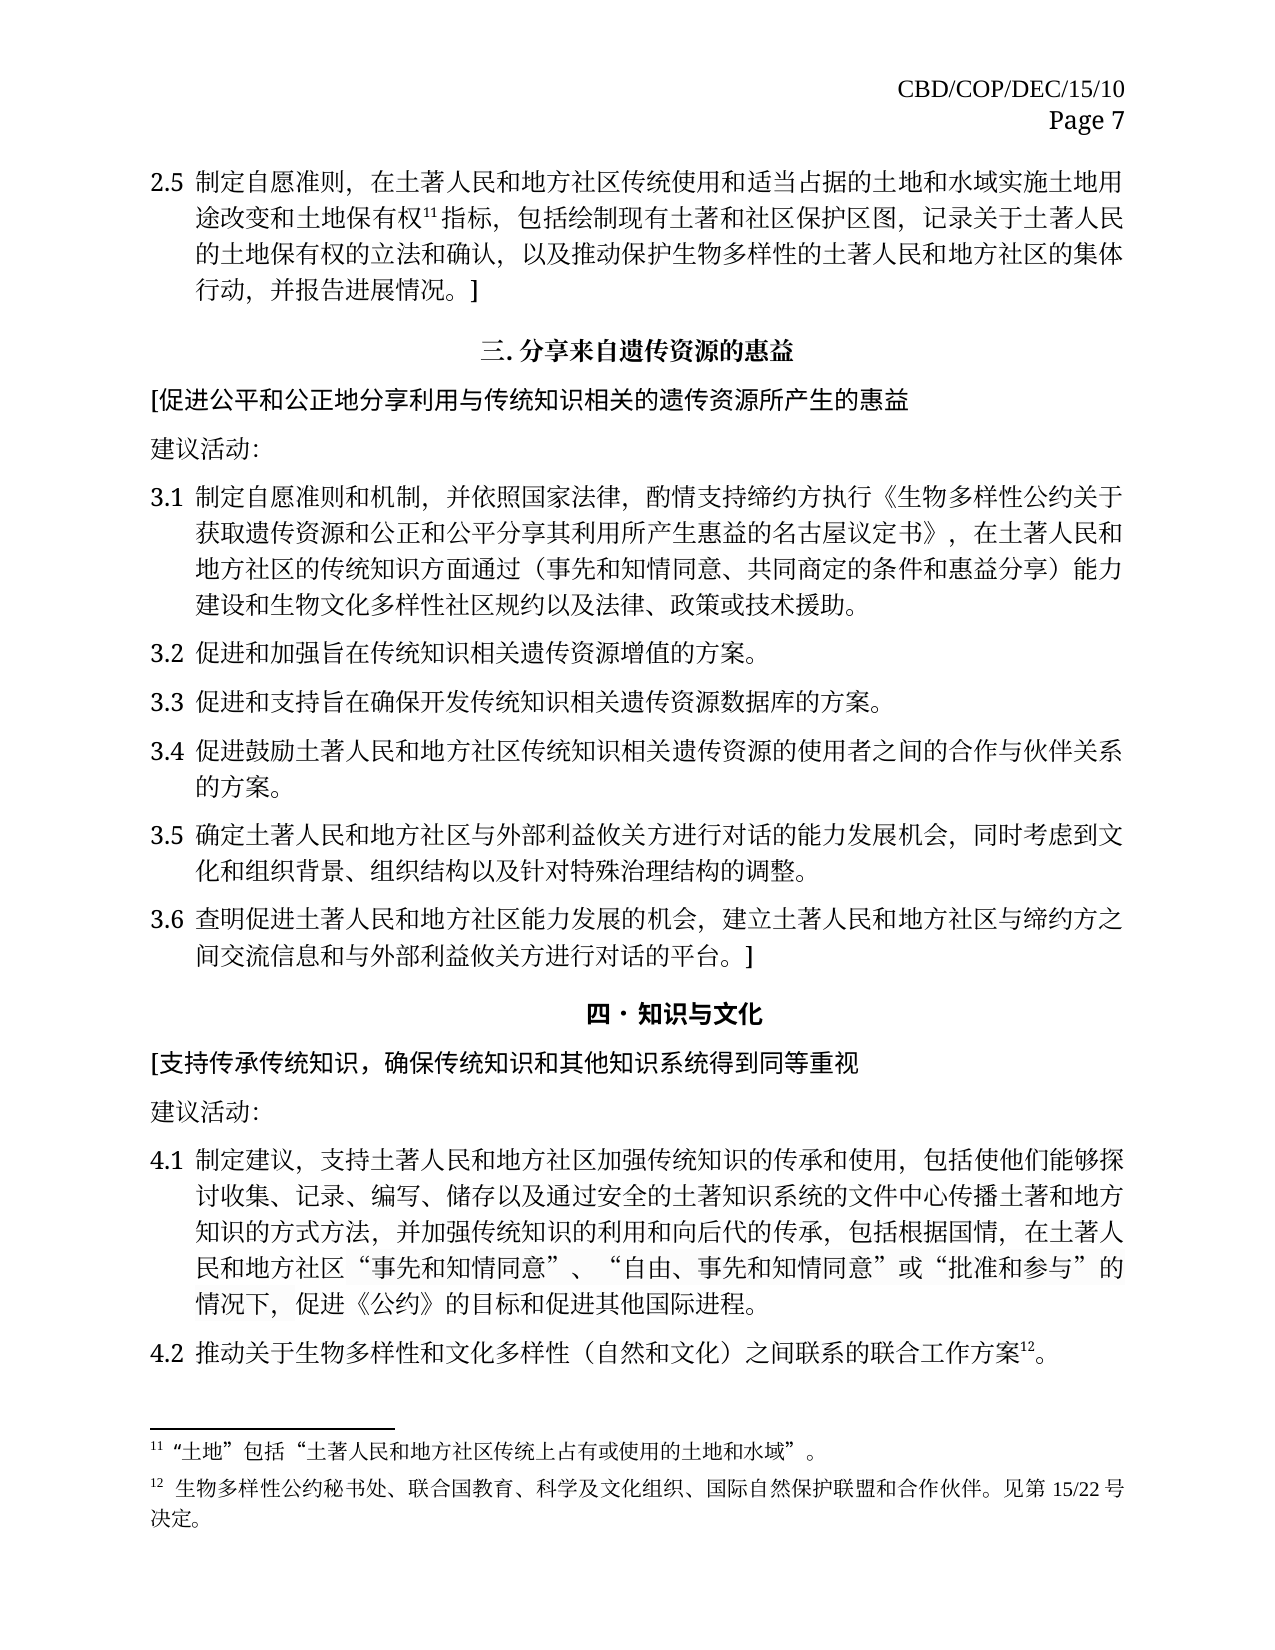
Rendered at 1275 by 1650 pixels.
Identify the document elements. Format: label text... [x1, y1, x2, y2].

text 3.2 促进和加强旨在传统知识相关遗传资源增值的方案。 [150, 634, 1125, 670]
text 3.4 促进鼓励土著人民和地方社区传统知识相关遗传资源的使用者之间的合作与伙伴关系的方案。 [150, 731, 1125, 803]
text 3.1 制定自愿准则和机制，并依照国家法律，酌情支持缔约方执行《生物多样性公约关于获取遗传资源和公正和公平分享其利用所产生惠益的名古屋议定书》，在土著人民和地方社区的传统知识方面通过（事先和知情同意、共同商定的条件和惠益分享）能力建设和生物文化多样性社区规约以及法律、政策或技术援助。 [150, 478, 1125, 622]
text 4.2 推动关于生物多样性和文化多样性（自然和文化）之间联系的联合工作方案。 [150, 1333, 1125, 1369]
text [促进公平和公正地分享利用与传统知识相关的遗传资源所产生的惠益 [150, 381, 1125, 417]
subtitle 三. 分享来自遗传资源的惠益 [150, 332, 1125, 368]
text [支持传承传统知识，确保传统知识和其他知识系统得到同等重视 [150, 1044, 1125, 1080]
text 3.5 确定土著人民和地方社区与外部利益攸关方进行对话的能力发展机会，同时考虑到文化和组织背景、组织结构以及针对特殊治理结构的调整。 [150, 816, 1125, 888]
text 建议活动： [150, 429, 1125, 465]
text 2.5 制定自愿准则，在土著人民和地方社区传统使用和适当占据的土地和水域实施土地用途改变和土地保有权 指标，包括绘制现有土著和社区保护区图，记录关于土著人民的土地保有权的立法和确认，以及推动保护生物多样性的土著人民和地方社区的集体行动，并报告进展情况。] [150, 163, 1125, 307]
text 3.6 查明促进土著人民和地方社区能力发展的机会，建立土著人民和地方社区与缔约方之间交流信息和与外部利益攸关方进行对话的平台。] [150, 900, 1125, 972]
text 4.1 制定建议，支持土著人民和地方社区加强传统知识的传承和使用，包括使他们能够探讨收集、记录、编写、储存以及通过安全的土著知识系统的文件中心传播土著和地方知识的方式方法，并加强传统知识的利用和向后代的传承，包括根据国情，在土著人民和地方社区“事先和知情同意”、“自由、事先和知情同意”或“批准和参与”的情况下，促进《公约》的目标和促进其他国际进程。 [150, 1141, 1125, 1321]
subtitle 知识与文化 [225, 997, 1125, 1031]
text 建议活动： [150, 1092, 1125, 1128]
text 3.3 促进和支持旨在确保开发传统知识相关遗传资源数据库的方案。 [150, 683, 1125, 719]
